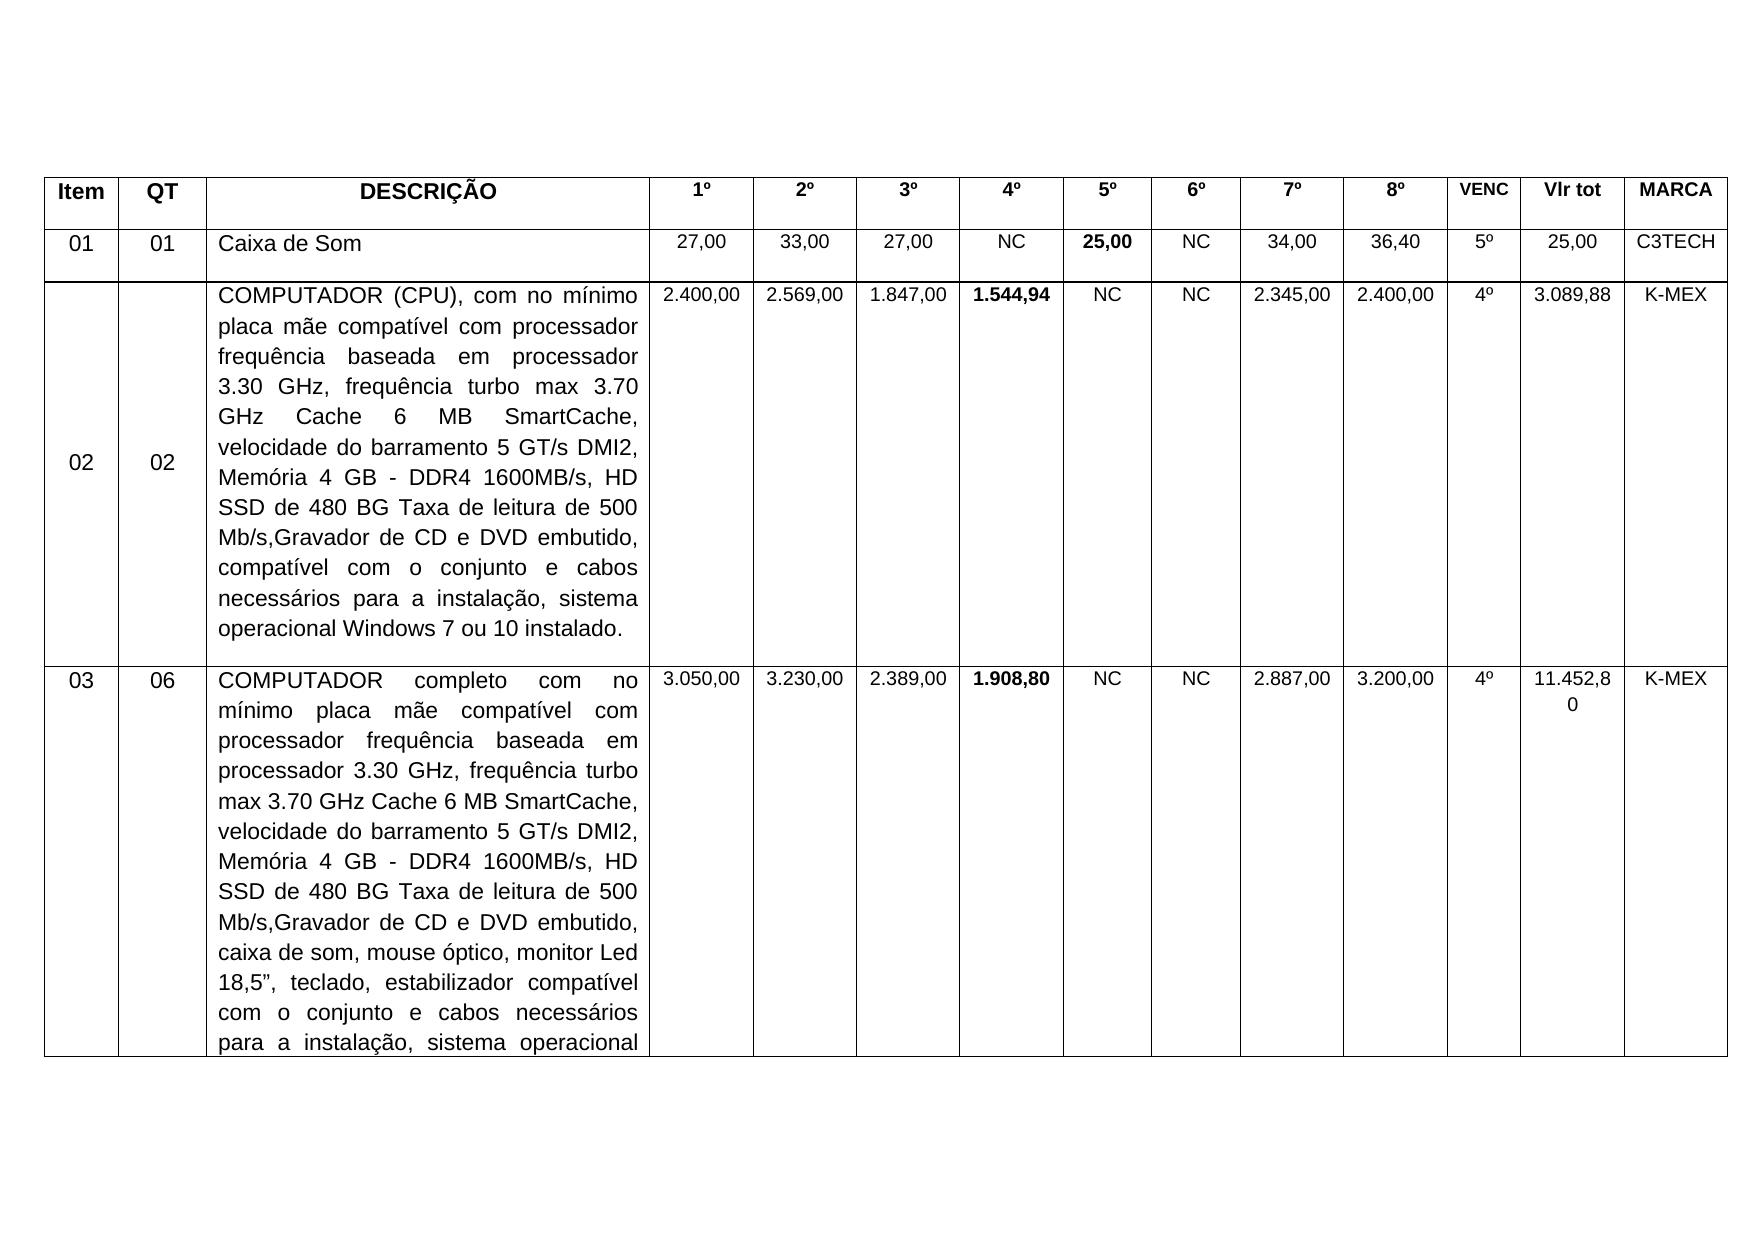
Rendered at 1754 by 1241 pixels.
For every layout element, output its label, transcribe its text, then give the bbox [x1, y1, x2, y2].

table_cell 25,00 [1521, 230, 1624, 281]
table_cell 4º [1448, 283, 1520, 666]
table_cell 4º [1448, 667, 1520, 1056]
table_cell 03 [45, 667, 118, 1056]
table_cell 1.847,00 [857, 283, 959, 666]
table_cell Caixa de Som [207, 230, 649, 281]
table_cell 2.569,00 [754, 283, 856, 666]
table_header 8º [1344, 178, 1447, 229]
table_cell 5º [1448, 230, 1520, 281]
table_header MARCA [1625, 178, 1727, 229]
table_cell 3.089,88 [1521, 283, 1624, 666]
table_header VENC [1448, 178, 1520, 229]
table_cell 11.452,80 [1521, 667, 1624, 1056]
table_cell NC [1064, 283, 1151, 666]
table_cell 2.389,00 [857, 667, 959, 1056]
table_cell 3.230,00 [754, 667, 856, 1056]
table_cell 3.200,00 [1344, 667, 1447, 1056]
table_header 1º [650, 178, 753, 229]
table_cell 1.544,94 [960, 283, 1063, 666]
table_cell 33,00 [754, 230, 856, 281]
table_cell 3.050,00 [650, 667, 753, 1056]
table_cell K-MEX [1625, 667, 1727, 1056]
table_cell 06 [119, 667, 206, 1056]
table_cell NC [1152, 230, 1240, 281]
table_header 3º [857, 178, 959, 229]
table_header 4º [960, 178, 1063, 229]
table_cell 01 [45, 230, 118, 281]
table_cell 36,40 [1344, 230, 1447, 281]
table_cell NC [1152, 667, 1240, 1056]
table_header 6º [1152, 178, 1240, 229]
table_cell 2.345,00 [1241, 283, 1343, 666]
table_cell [207, 667, 649, 1056]
table_cell 2.887,00 [1241, 667, 1343, 1056]
table_header DESCRIÇÃO [207, 178, 649, 229]
table_cell 34,00 [1241, 230, 1343, 281]
table_cell 25,00 [1064, 230, 1151, 281]
table_cell 02 [119, 283, 206, 666]
table_cell C3TECH [1625, 230, 1727, 281]
table_header 2º [754, 178, 856, 229]
table_cell 02 [45, 283, 118, 666]
table_cell 27,00 [650, 230, 753, 281]
table_cell 1.908,80 [960, 667, 1063, 1056]
table_header QT [119, 178, 206, 229]
table_cell K-MEX [1625, 283, 1727, 666]
table_cell NC [1152, 283, 1240, 666]
table_header 5º [1064, 178, 1151, 229]
table_cell COMPUTADOR (CPU), com no mínimo placa mãe compatível com processador frequência baseada em processador 3.30 GHz, frequência turbo max 3.70 GHz Cache 6 MB SmartCache, velocidade do barramento 5 GT/s DMI2, Memória 4 GB - DDR4 1600MB/s, HD SSD de 480 BG Taxa de leitura de 500 Mb/s,Gravador de CD e DVD embutido, compatível com o conjunto e cabos necessários para a instalação, sistema operacional Windows 7 ou 10 instalado. [207, 283, 649, 666]
table_cell NC [960, 230, 1063, 281]
table_cell 2.400,00 [1344, 283, 1447, 666]
table_cell 01 [119, 230, 206, 281]
table_header 7º [1241, 178, 1343, 229]
table_cell 2.400,00 [650, 283, 753, 666]
table_header Item [45, 178, 118, 229]
table_cell NC [1064, 667, 1151, 1056]
table_header Vlr tot [1521, 178, 1624, 229]
table_cell 27,00 [857, 230, 959, 281]
